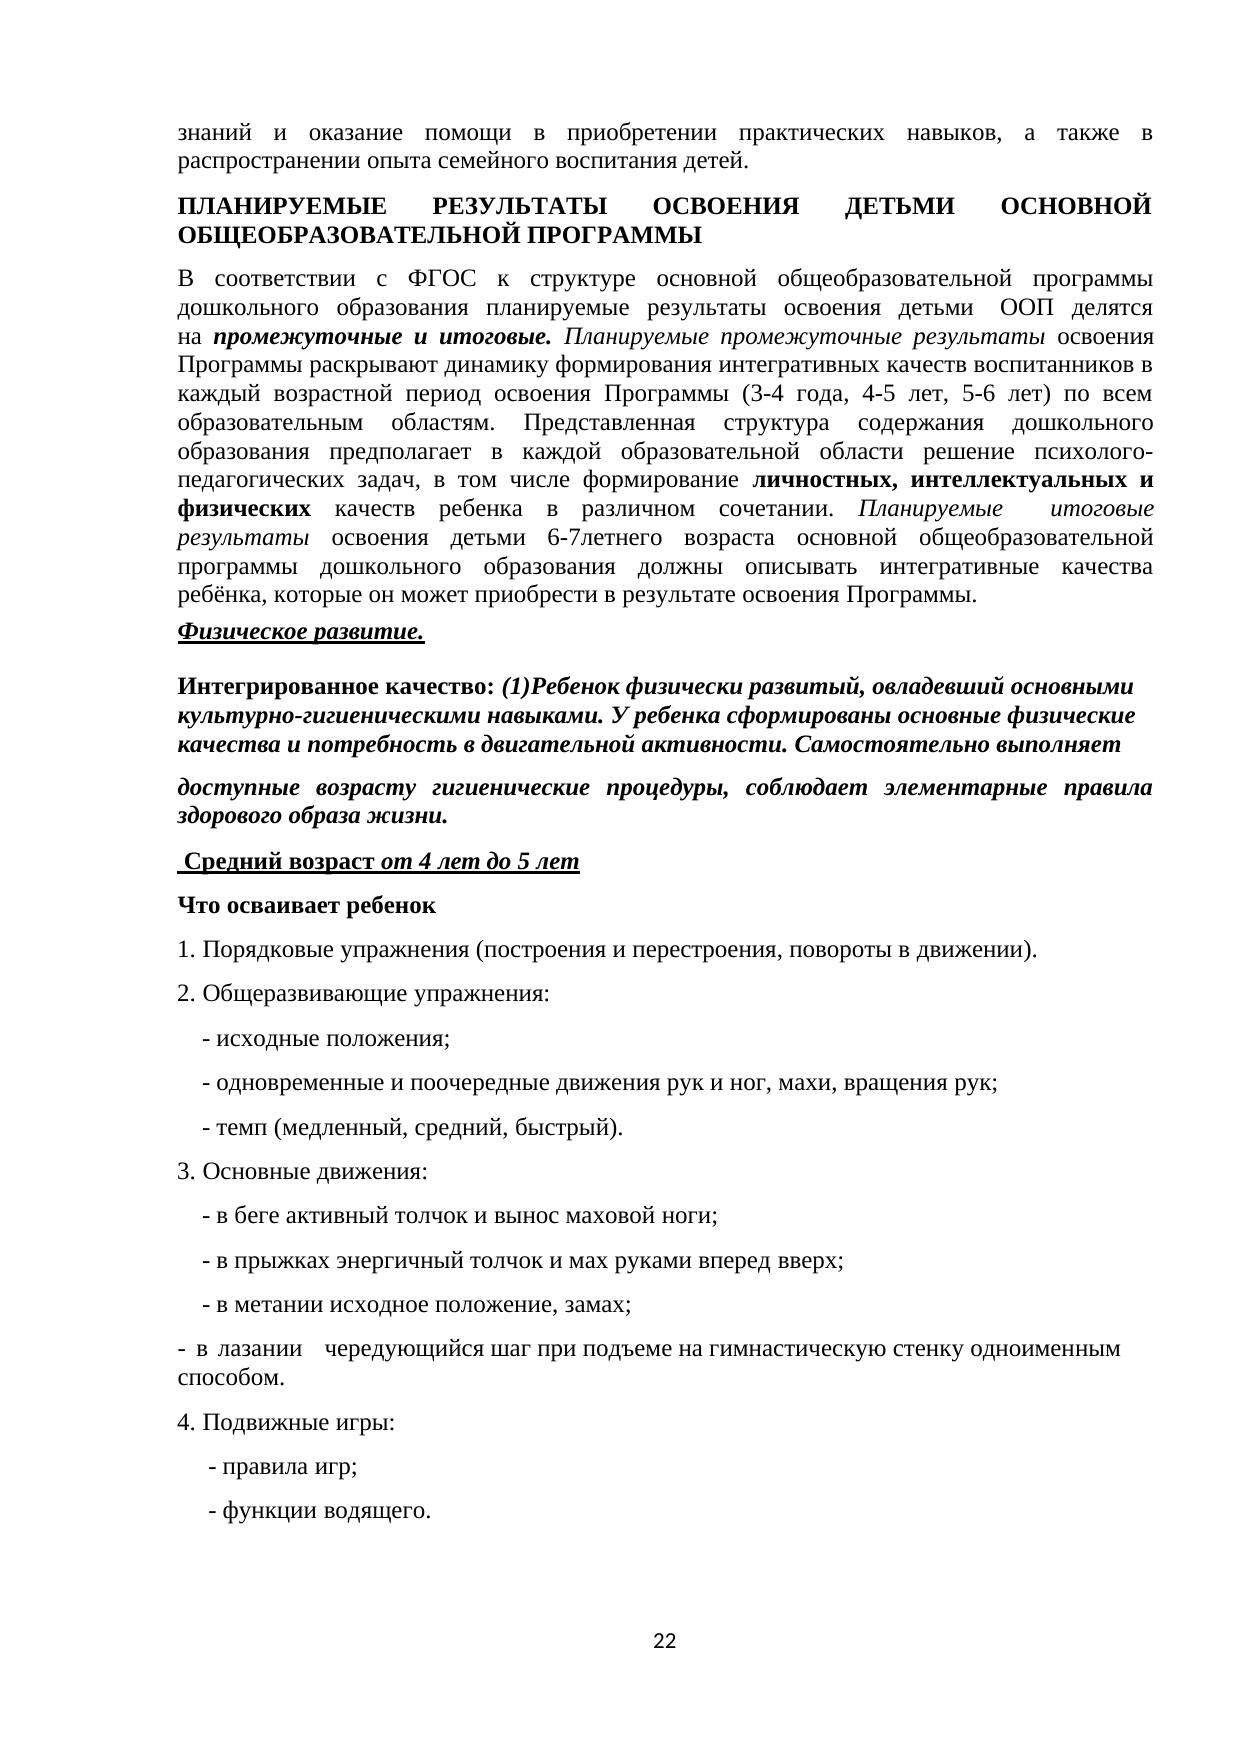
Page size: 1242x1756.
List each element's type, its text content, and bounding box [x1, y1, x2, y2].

text Средний возраст от 4 лет до 5 лет [177, 846, 1208, 875]
subtitle Интегрированное качество: (1)Ребенок физически развитый, овладевший основными культурно-гигиеническими навыками. У ребенка сформированы основные физические качества и потребность в двигательной активности. Самостоятельно выполняет [177, 671, 1208, 757]
list в прыжках энергичный толчок и мах руками вперед вверх; [202, 1245, 1208, 1273]
list Общеразвивающие упражнения: [177, 978, 1208, 1007]
list в лазании чередующийся шаг при подъеме на гимнастическую стенку одноименным способом. [177, 1333, 1122, 1391]
list Подвижные игры: [177, 1407, 1208, 1436]
subtitle ПЛАНИРУЕМЫЕ РЕЗУЛЬТАТЫ ОСВОЕНИЯ ДЕТЬМИ ОСНОВНОЙ ОБЩЕОБРАЗОВАТЕЛЬНОЙ ПРОГРАММЫ [177, 191, 1152, 249]
list правила игр; [208, 1451, 1208, 1480]
list функции водящего. [208, 1496, 1208, 1524]
list Порядковые упражнения (построения и перестроения, повороты в движении). [177, 934, 1208, 963]
list исходные положения; [202, 1023, 1208, 1052]
subtitle Что осваивает ребенок [177, 890, 1208, 919]
list в беге активный толчок и вынос маховой ноги; [202, 1201, 1208, 1229]
list в метании исходное положение, замах; [202, 1289, 1208, 1318]
text В соответствии с ФГОС к структуре основной общеобразовательной программы дошкольного образования планируемые результаты освоения детьми ООП делятся на промежуточные и итоговые. Планируемые промежуточные результаты освоения Программы раскрывают динамику формирования интегративных качеств воспитанников в каждый возрастной период освоения Программы (3-4 года, 4-5 лет, 5-6 лет) по всем образовательным областям. Представленная структура содержания дошкольного образования предполагает в каждой образовательной области решение психолого- педагогических задач, в том числе формирование личностных, интеллектуальных и физических качеств ребенка в различном сочетании. Планируемые итоговые результаты освоения детьми 6-7летнего возраста основной общеобразовательной программы дошкольного образования должны описывать интегративные качества ребёнка, которые он может приобрести в результате освоения Программы. [177, 263, 1154, 608]
list темп (медленный, средний, быстрый). [202, 1112, 1208, 1141]
text Физическое развитие. [177, 616, 1208, 645]
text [177, 117, 1154, 174]
text доступные возрасту гигиенические процедуры, соблюдает элементарные правила здорового образа жизни. [177, 772, 1153, 829]
list одновременные и поочередные движения рук и ног, махи, вращения рук; [202, 1067, 1208, 1096]
list Основные движения: [177, 1156, 1208, 1185]
